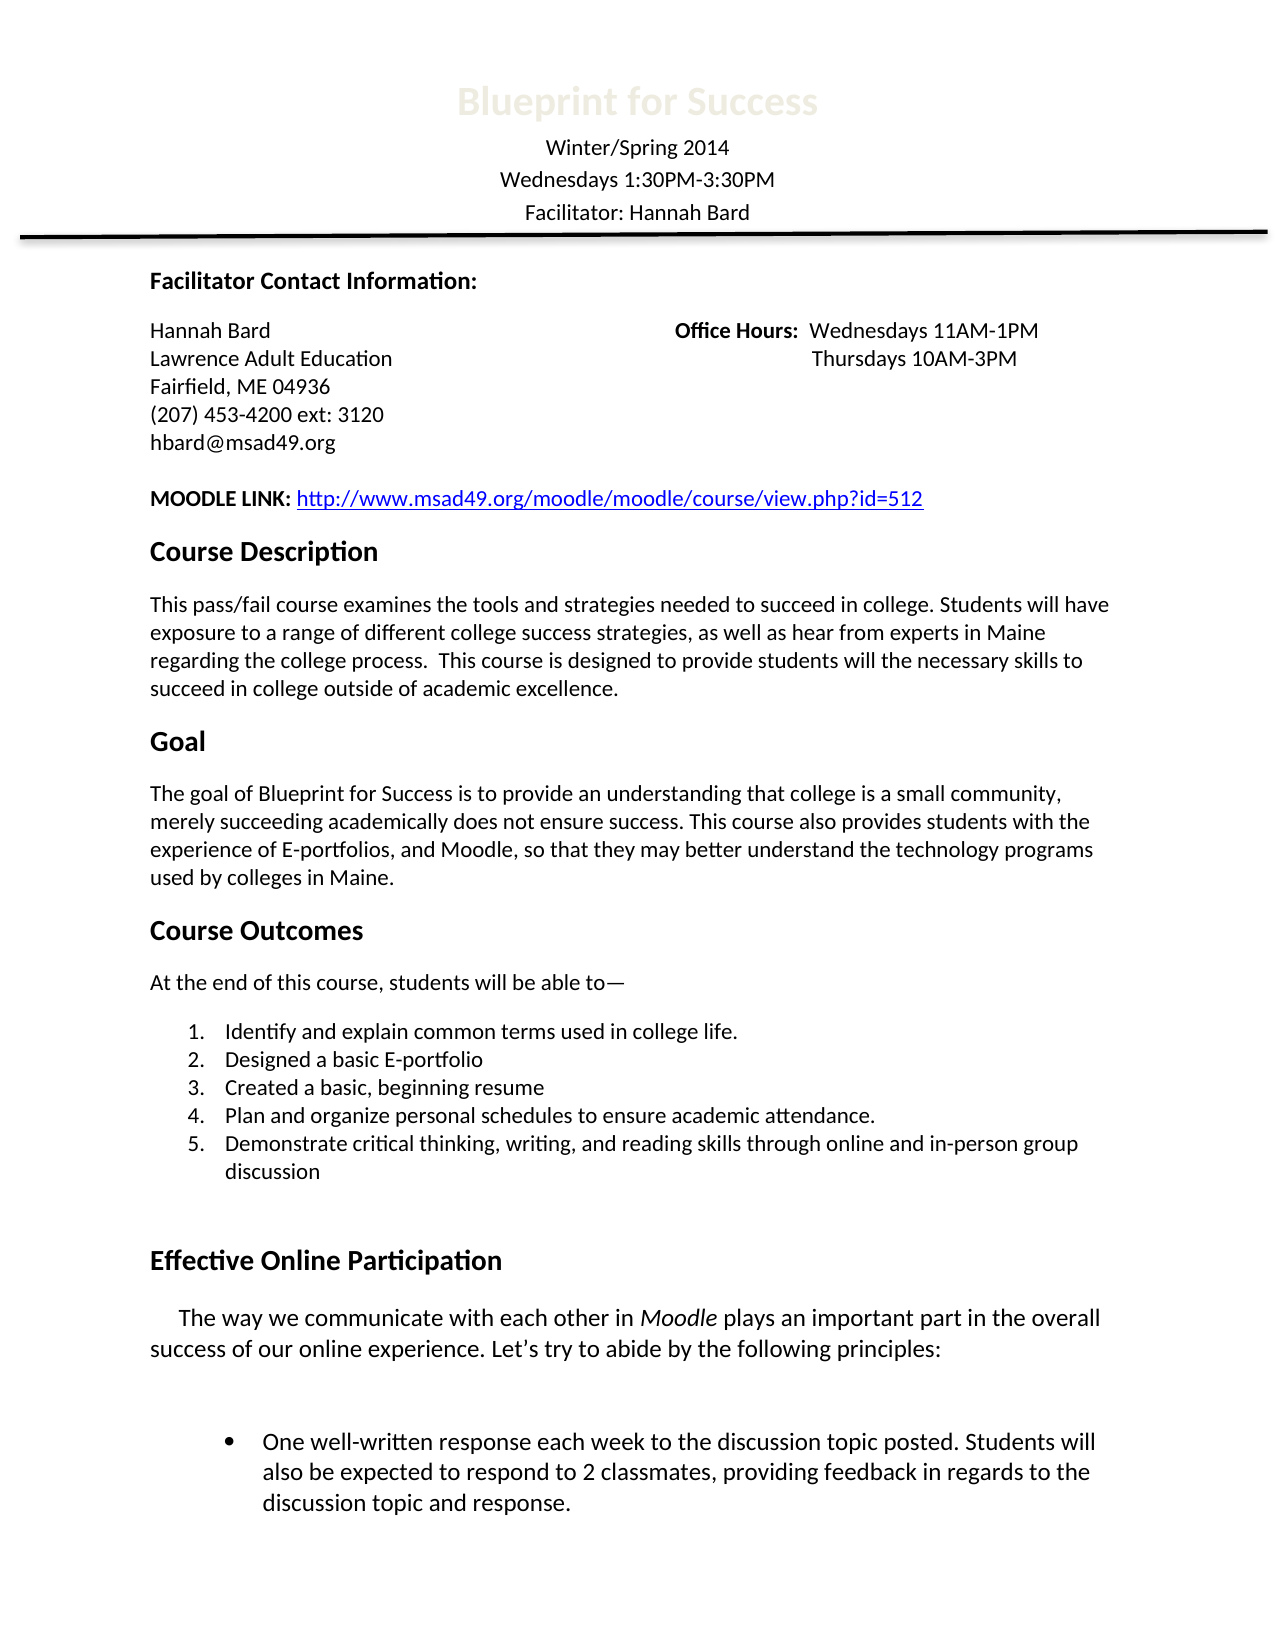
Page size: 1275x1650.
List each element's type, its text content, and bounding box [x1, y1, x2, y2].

text Fairfield, ME 04936 [150, 372, 1125, 400]
text The goal of Blueprint for Success is to provide an understanding that college is a small community, merely succeeding academically does not ensure success. This course also provides students with the experience of E-portfolios, and Moodle, so that they may better understand the technology programs used by colleges in Maine. [150, 779, 1125, 891]
text (207) 453-4200 ext: 3120 [150, 400, 1125, 428]
text Facilitator Contact Information: [150, 265, 1125, 296]
text Wednesdays 1:30PM-3:30PM [150, 166, 1125, 194]
list Demonstrate critical thinking, writing, and reading skills through online and in-person group discussion [187, 1129, 1125, 1186]
text Winter/Spring 2014 [150, 133, 1125, 161]
text Blueprint for Success [150, 75, 1125, 126]
text Facilitator: Hannah Bard [150, 198, 1125, 226]
text Course Outcomes [150, 912, 1125, 948]
text This pass/fail course examines the tools and strategies needed to succeed in college. Students will have exposure to a range of different college success strategies, as well as hear from experts in Maine regarding the college process. This course is designed to provide students will the necessary skills to succeed in college outside of academic excellence. [150, 590, 1125, 702]
text MOODLE LINK: http://www.msad49.org/moodle/moodle/course/view.php?id=512 [150, 484, 1125, 512]
text Effective Online Participation [150, 1242, 1125, 1278]
text Lawrence Adult Education Thursdays 10AM-3PM [150, 344, 1125, 372]
text Hannah Bard Office Hours: Wednesdays 11AM-1PM [150, 316, 1125, 344]
list Identify and explain common terms used in college life. [187, 1017, 1125, 1045]
list Designed a basic E-portfolio [187, 1045, 1125, 1073]
text hbard@msad49.org [150, 428, 1125, 456]
subtitle The way we communicate with each other in Moodle plays an important part in the overall success of our online experience. Let’s try to abide by the following principles: [150, 1303, 1125, 1364]
list One well-written response each week to the discussion topic posted. Students will also be expected to respond to 2 classmates, providing feedback in regards to the discussion topic and response. [225, 1426, 1125, 1517]
text Goal [150, 723, 1125, 758]
text At the end of this course, students will be able to— [150, 968, 1125, 997]
list Created a basic, beginning resume [187, 1073, 1125, 1101]
list Plan and organize personal schedules to ensure academic attendance. [187, 1101, 1125, 1129]
text Course Description [150, 533, 1125, 569]
